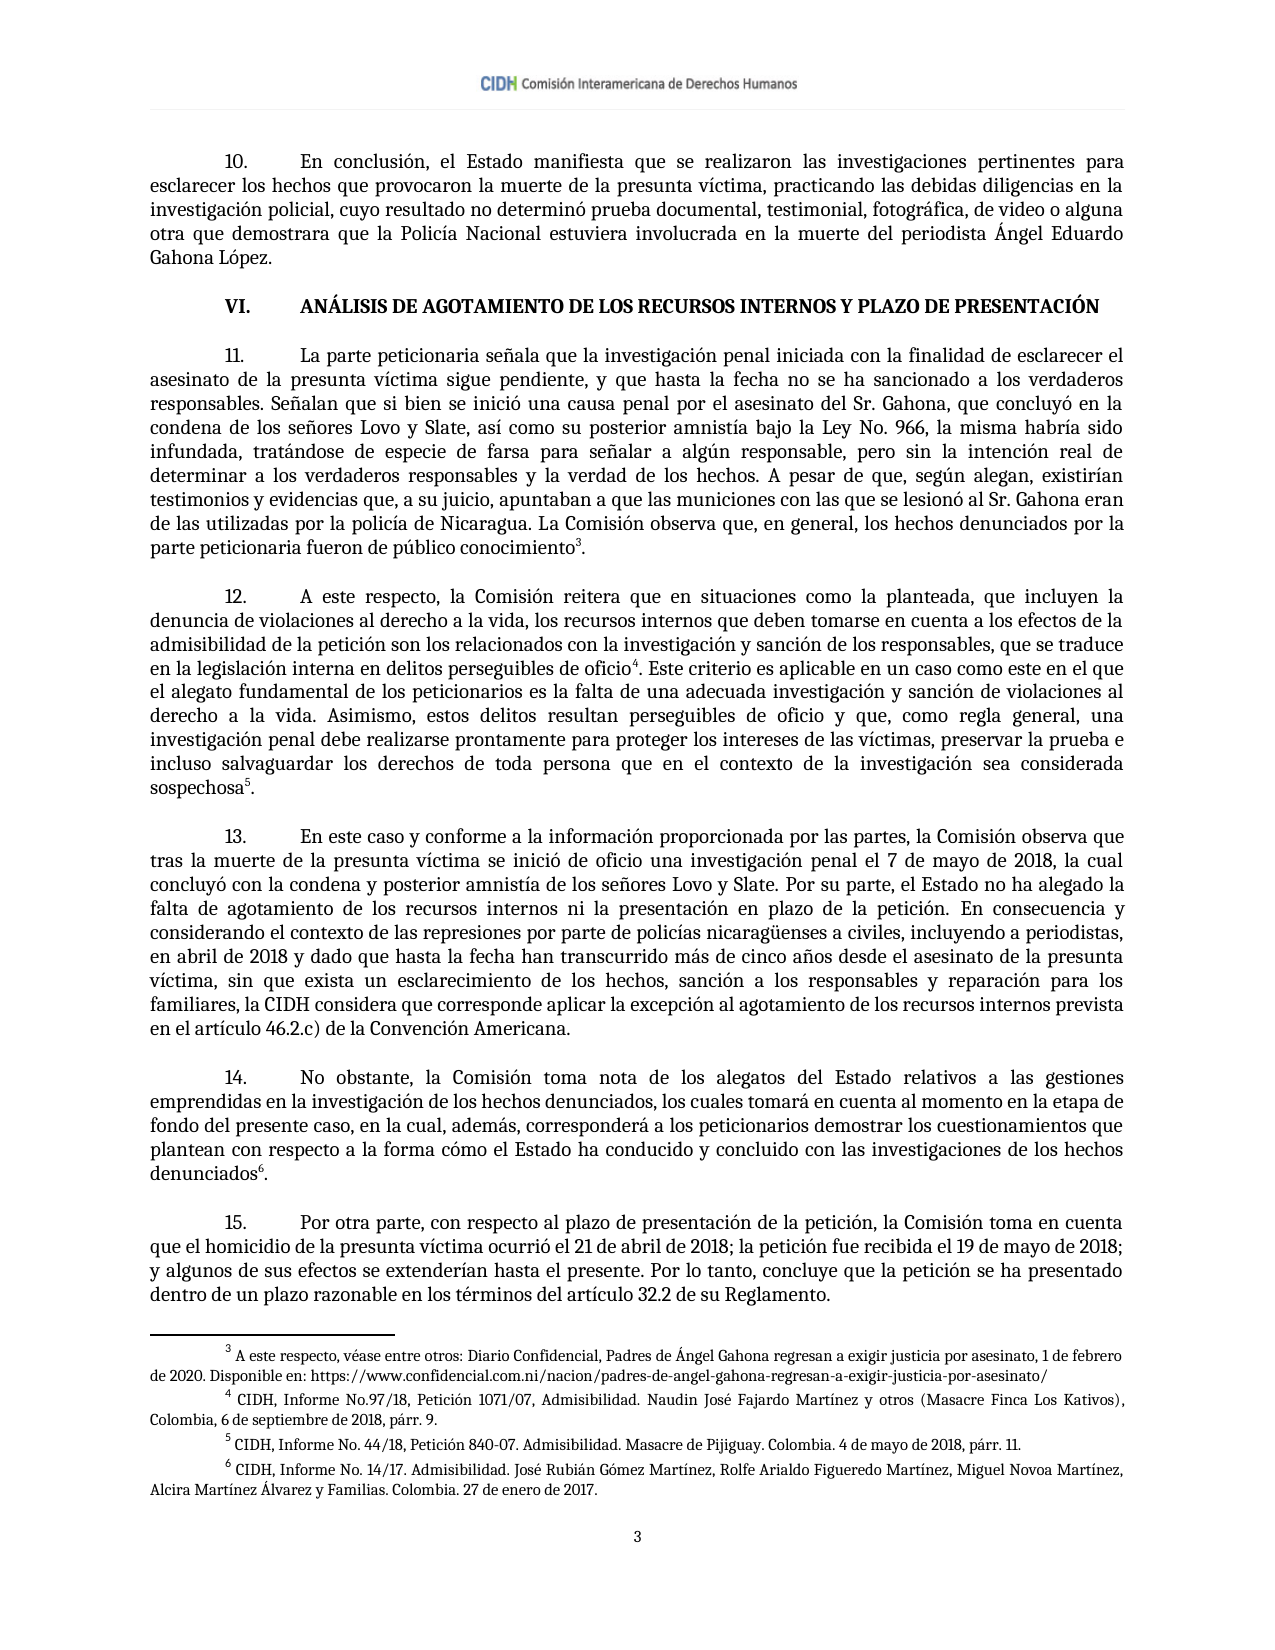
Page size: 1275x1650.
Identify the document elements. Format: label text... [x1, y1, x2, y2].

list En conclusión, el Estado manifiesta que se realizaron las investigaciones pertinentes para esclarecer los hechos que provocaron la muerte de la presunta víctima, practicando las debidas diligencias en la investigación policial, cuyo resultado no determinó prueba documental, testimonial, fotográfica, de video o alguna otra que demostrara que la Policía Nacional estuviera involucrada en la muerte del periodista Ángel Eduardo Gahona López. [150, 150, 1125, 270]
text VI. ANÁLISIS DE AGOTAMIENTO DE LOS RECURSOS INTERNOS Y PLAZO DE PRESENTACIÓN [150, 295, 1125, 319]
list En este caso y conforme a la información proporcionada por las partes, la Comisión observa que tras la muerte de la presunta víctima se inició de oficio una investigación penal el 7 de mayo de 2018, la cual concluyó con la condena y posterior amnistía de los señores Lovo y Slate. Por su parte, el Estado no ha alegado la falta de agotamiento de los recursos internos ni la presentación en plazo de la petición. En consecuencia y considerando el contexto de las represiones por parte de policías nicaragüenses a civiles, incluyendo a periodistas, en abril de 2018 y dado que hasta la fecha han transcurrido más de cinco años desde el asesinato de la presunta víctima, sin que exista un esclarecimiento de los hechos, sanción a los responsables y reparación para los familiares, la CIDH considera que corresponde aplicar la excepción al agotamiento de los recursos internos prevista en el artículo 46.2.c) de la Convención Americana. [150, 825, 1125, 1041]
list A este respecto, la Comisión reitera que en situaciones como la planteada, que incluyen la denuncia de violaciones al derecho a la vida, los recursos internos que deben tomarse en cuenta a los efectos de la admisibilidad de la petición son los relacionados con la investigación y sanción de los responsables, que se traduce en la legislación interna en delitos perseguibles de oficio. Este criterio es aplicable en un caso como este en el que el alegato fundamental de los peticionarios es la falta de una adecuada investigación y sanción de violaciones al derecho a la vida. Asimismo, estos delitos resultan perseguibles de oficio y que, como regla general, una investigación penal debe realizarse prontamente para proteger los intereses de las víctimas, preservar la prueba e incluso salvaguardar los derechos de toda persona que en el contexto de la investigación sea considerada sospechosa. [150, 584, 1125, 800]
list No obstante, la Comisión toma nota de los alegatos del Estado relativos a las gestiones emprendidas en la investigación de los hechos denunciados, los cuales tomará en cuenta al momento en la etapa de fondo del presente caso, en la cual, además, corresponderá a los peticionarios demostrar los cuestionamientos que plantean con respecto a la forma cómo el Estado ha conducido y concluido con las investigaciones de los hechos denunciados. [150, 1066, 1125, 1185]
list La parte peticionaria señala que la investigación penal iniciada con la finalidad de esclarecer el asesinato de la presunta víctima sigue pendiente, y que hasta la fecha no se ha sancionado a los verdaderos responsables. Señalan que si bien se inició una causa penal por el asesinato del Sr. Gahona, que concluyó en la condena de los señores Lovo y Slate, así como su posterior amnistía bajo la Ley No. 966, la misma habría sido infundada, tratándose de especie de farsa para señalar a algún responsable, pero sin la intención real de determinar a los verdaderos responsables y la verdad de los hechos. A pesar de que, según alegan, existirían testimonios y evidencias que, a su juicio, apuntaban a que las municiones con las que se lesionó al Sr. Gahona eran de las utilizadas por la policía de Nicaragua. La Comisión observa que, en general, los hechos denunciados por la parte peticionaria fueron de público conocimiento. [150, 344, 1125, 559]
picture [475, 75, 800, 93]
list Por otra parte, con respecto al plazo de presentación de la petición, la Comisión toma en cuenta que el homicidio de la presunta víctima ocurrió el 21 de abril de 2018; la petición fue recibida el 19 de mayo de 2018; y algunos de sus efectos se extenderían hasta el presente. Por lo tanto, concluye que la petición se ha presentado dentro de un plazo razonable en los términos del artículo 32.2 de su Reglamento. [150, 1210, 1125, 1306]
